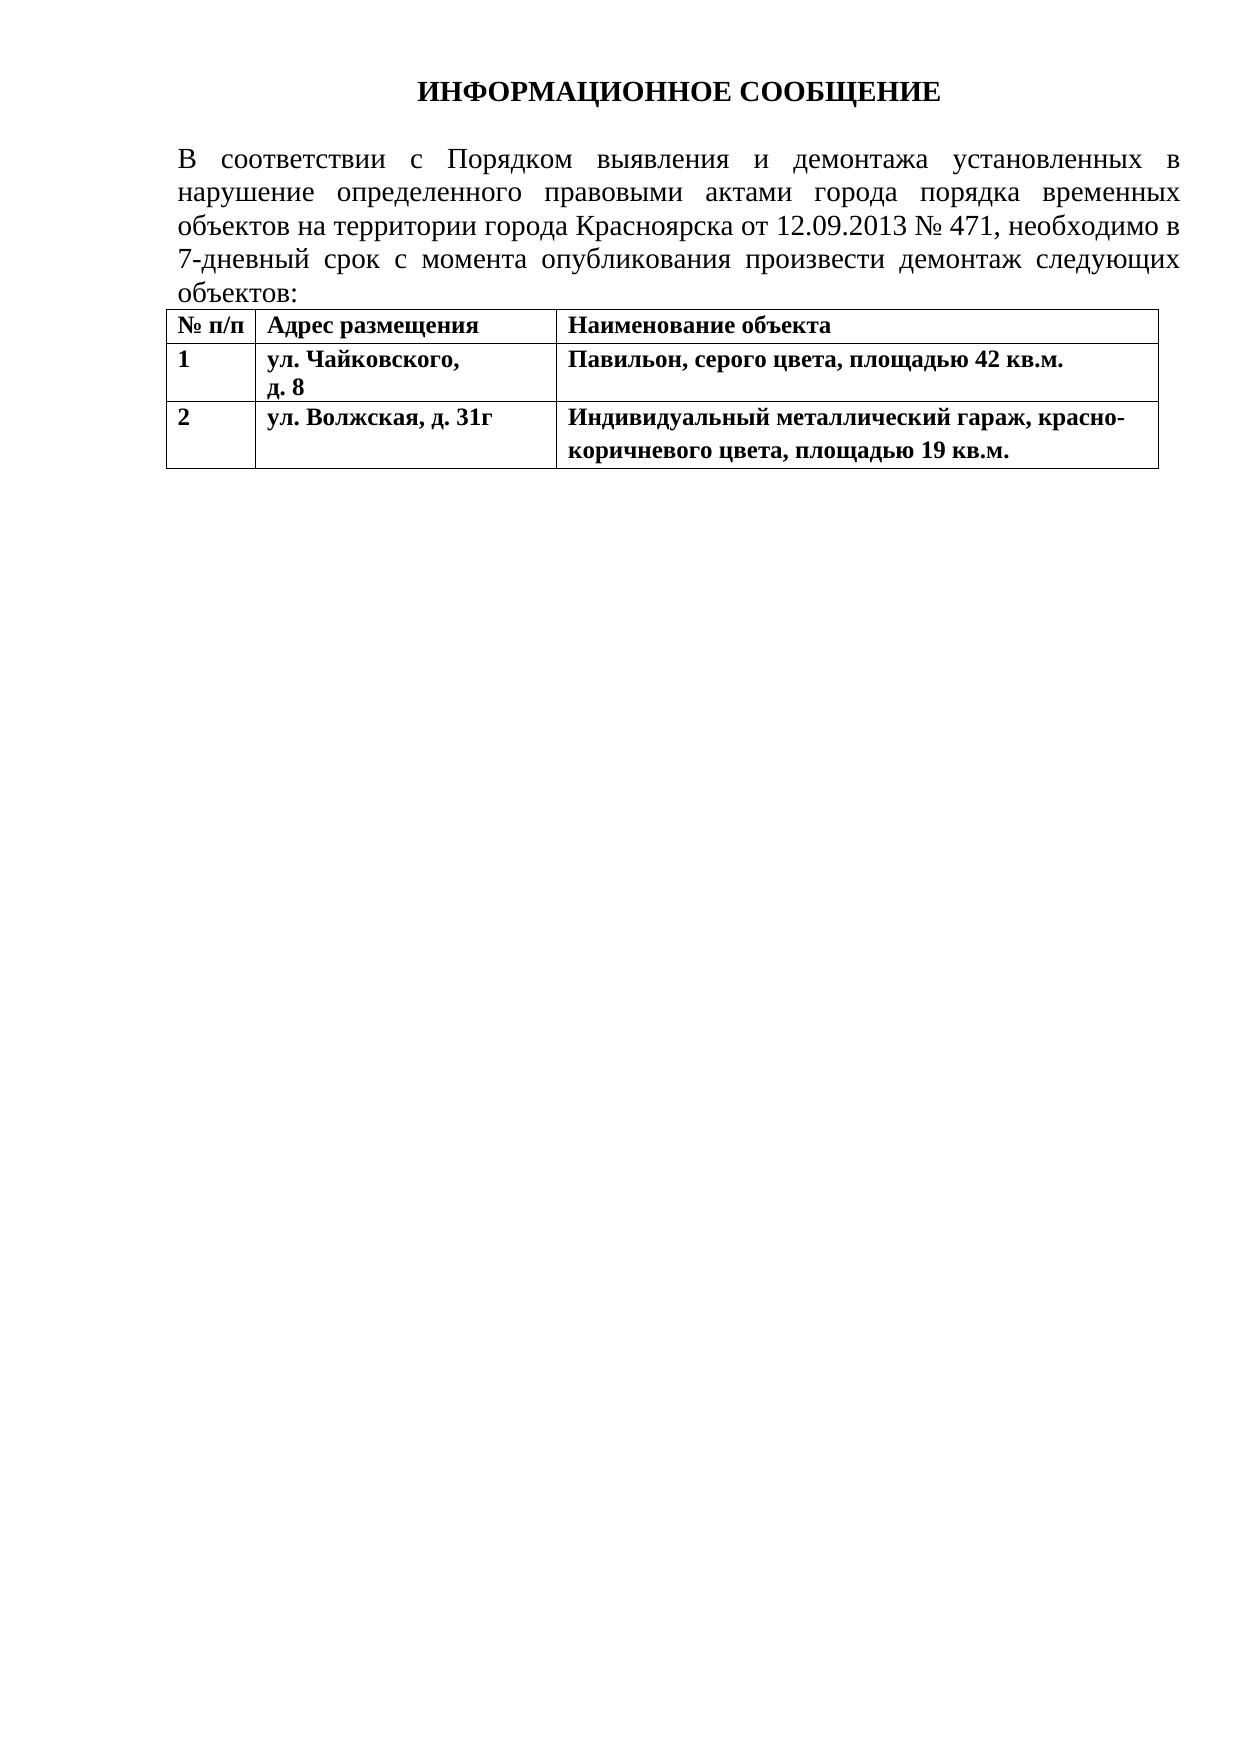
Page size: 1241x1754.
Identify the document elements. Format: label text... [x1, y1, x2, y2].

text ИНФОРМАЦИОННОЕ СООБЩЕНИЕ [177, 74, 1181, 107]
table_cell ул. Волжская, д. 31г [256, 402, 556, 468]
table_cell Индивидуальный металлический гараж, красно-коричневого цвета, площадью 19 кв.м. [557, 402, 1158, 468]
table_header № п/п [167, 310, 255, 343]
table_cell Павильон, серого цвета, площадью 42 кв.м. [557, 344, 1158, 401]
table_header Наименование объекта [557, 310, 1158, 343]
table_header Адрес размещения [256, 310, 556, 343]
table_cell ул. Чайковского, д. 8 [256, 344, 556, 401]
table_cell 2 [167, 402, 255, 468]
text В соответствии с Порядком выявления и демонтажа установленных в нарушение определенного правовыми актами города порядка временных объектов на территории города Красноярска от 12.09.2013 № 471, необходимо в 7-дневный срок с момента опубликования произвести демонтаж следующих объектов: [177, 141, 1181, 309]
table_cell 1 [167, 344, 255, 401]
